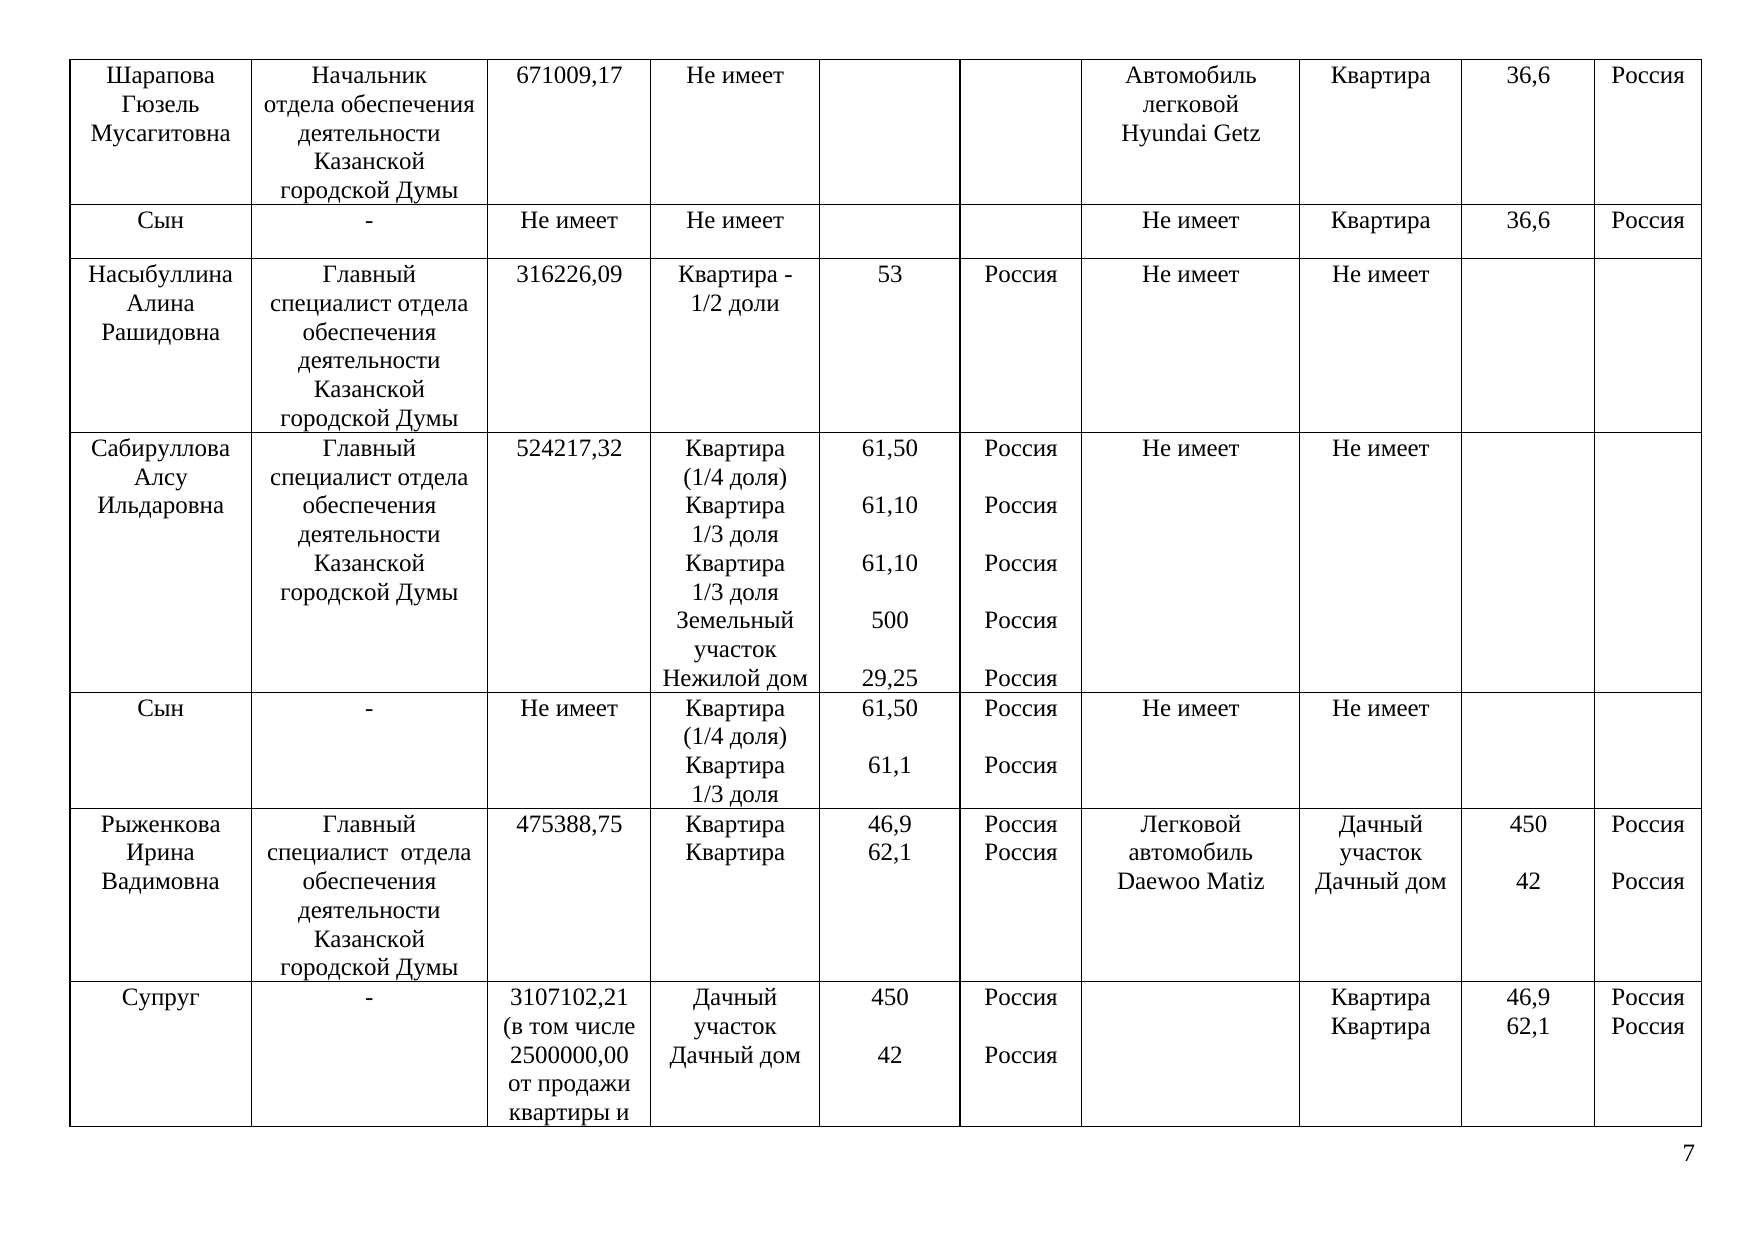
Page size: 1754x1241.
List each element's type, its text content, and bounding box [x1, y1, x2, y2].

table_cell Не имеет [651, 205, 819, 258]
table_cell [1595, 259, 1701, 432]
table_cell - [252, 205, 487, 258]
table_cell Квартира -1/2 доли [651, 259, 819, 432]
table_cell Главный специалист отдела обеспечения деятельности Казанской городской Думы [252, 809, 487, 981]
table_cell Не имеет [1300, 693, 1461, 808]
table_cell [961, 60, 1081, 204]
table_cell 524217,32 [488, 433, 650, 692]
table_cell Не имеет [1300, 259, 1461, 432]
table_cell Главный специалист отдела обеспечения деятельности Казанской городской Думы [252, 259, 487, 432]
table_cell [1462, 693, 1594, 808]
table_cell Не имеет [1082, 205, 1299, 258]
table_cell [1082, 982, 1299, 1126]
table_cell [1462, 433, 1594, 692]
table_cell [1595, 693, 1701, 808]
table_cell Сын [71, 205, 251, 258]
table_cell - [252, 982, 487, 1126]
table_cell 450 42 [1462, 809, 1594, 981]
table_cell Россия Россия [1595, 809, 1701, 981]
table_cell 53 [820, 259, 959, 432]
table_cell Россия Россия [961, 693, 1081, 808]
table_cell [488, 982, 650, 1126]
table_cell Автомобиль легковой Hyundai Getz [1082, 60, 1299, 204]
table_cell Начальник отдела обеспечения деятельности Казанской городской Думы [252, 60, 487, 204]
table_cell Не имеет [1082, 259, 1299, 432]
table_cell Не имеет [1300, 433, 1461, 692]
table_cell 36,6 [1462, 205, 1594, 258]
table_cell Дачный участок Дачный дом [1300, 809, 1461, 981]
table_cell Шарапова Гюзель Мусагитовна [71, 60, 251, 204]
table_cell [651, 982, 819, 1126]
table_cell Квартира Квартира [651, 809, 819, 981]
table_cell 36,6 [1462, 60, 1594, 204]
table_cell [961, 205, 1081, 258]
table_cell Не имеет [488, 693, 650, 808]
table_cell 46,9 62,1 [820, 809, 959, 981]
table_cell [1595, 433, 1701, 692]
table_cell Не имеет [488, 205, 650, 258]
table_cell Сын [71, 693, 251, 808]
table_cell 475388,75 [488, 809, 650, 981]
table_cell Квартира [1300, 205, 1461, 258]
table_cell Квартира Квартира [1300, 982, 1461, 1126]
table_cell Не имеет [651, 60, 819, 204]
table_cell Россия [1595, 60, 1701, 204]
table_cell Рыженкова Ирина Вадимовна [71, 809, 251, 981]
table_cell Россия [1595, 205, 1701, 258]
table_cell Россия Россия [1595, 982, 1701, 1126]
table_cell [1462, 259, 1594, 432]
table_cell 61,50 61,10 61,10 500 29,25 [820, 433, 959, 692]
table_cell Не имеет [1082, 693, 1299, 808]
table_cell Квартира [1300, 60, 1461, 204]
table_cell Квартира (1/4 доля) Квартира 1/3 доля Квартира 1/3 доля Земельный участок Нежилой дом [651, 433, 819, 692]
table_cell Россия [961, 259, 1081, 432]
table_cell [820, 60, 959, 204]
table_cell Легковой автомобиль Daewoo Matiz [1082, 809, 1299, 981]
table_cell Квартира (1/4 доля) Квартира 1/3 доля [651, 693, 819, 808]
table_cell - [252, 693, 487, 808]
table_cell 450 42 [820, 982, 959, 1126]
table_cell Сабируллова Алсу Ильдаровна [71, 433, 251, 692]
table_cell Россия Россия [961, 982, 1081, 1126]
table_cell Россия Россия Россия Россия Россия [961, 433, 1081, 692]
table_cell 671009,17 [488, 60, 650, 204]
table_cell Не имеет [1082, 433, 1299, 692]
table_cell [820, 205, 959, 258]
table_cell Насыбуллина Алина Рашидовна [71, 259, 251, 432]
table_cell Главный специалист отдела обеспечения деятельности Казанской городской Думы [252, 433, 487, 692]
table_cell Россия Россия [961, 809, 1081, 981]
table_cell 61,50 61,1 [820, 693, 959, 808]
table_cell 316226,09 [488, 259, 650, 432]
table_cell 46,9 62,1 [1462, 982, 1594, 1126]
table_cell Супруг [71, 982, 251, 1126]
